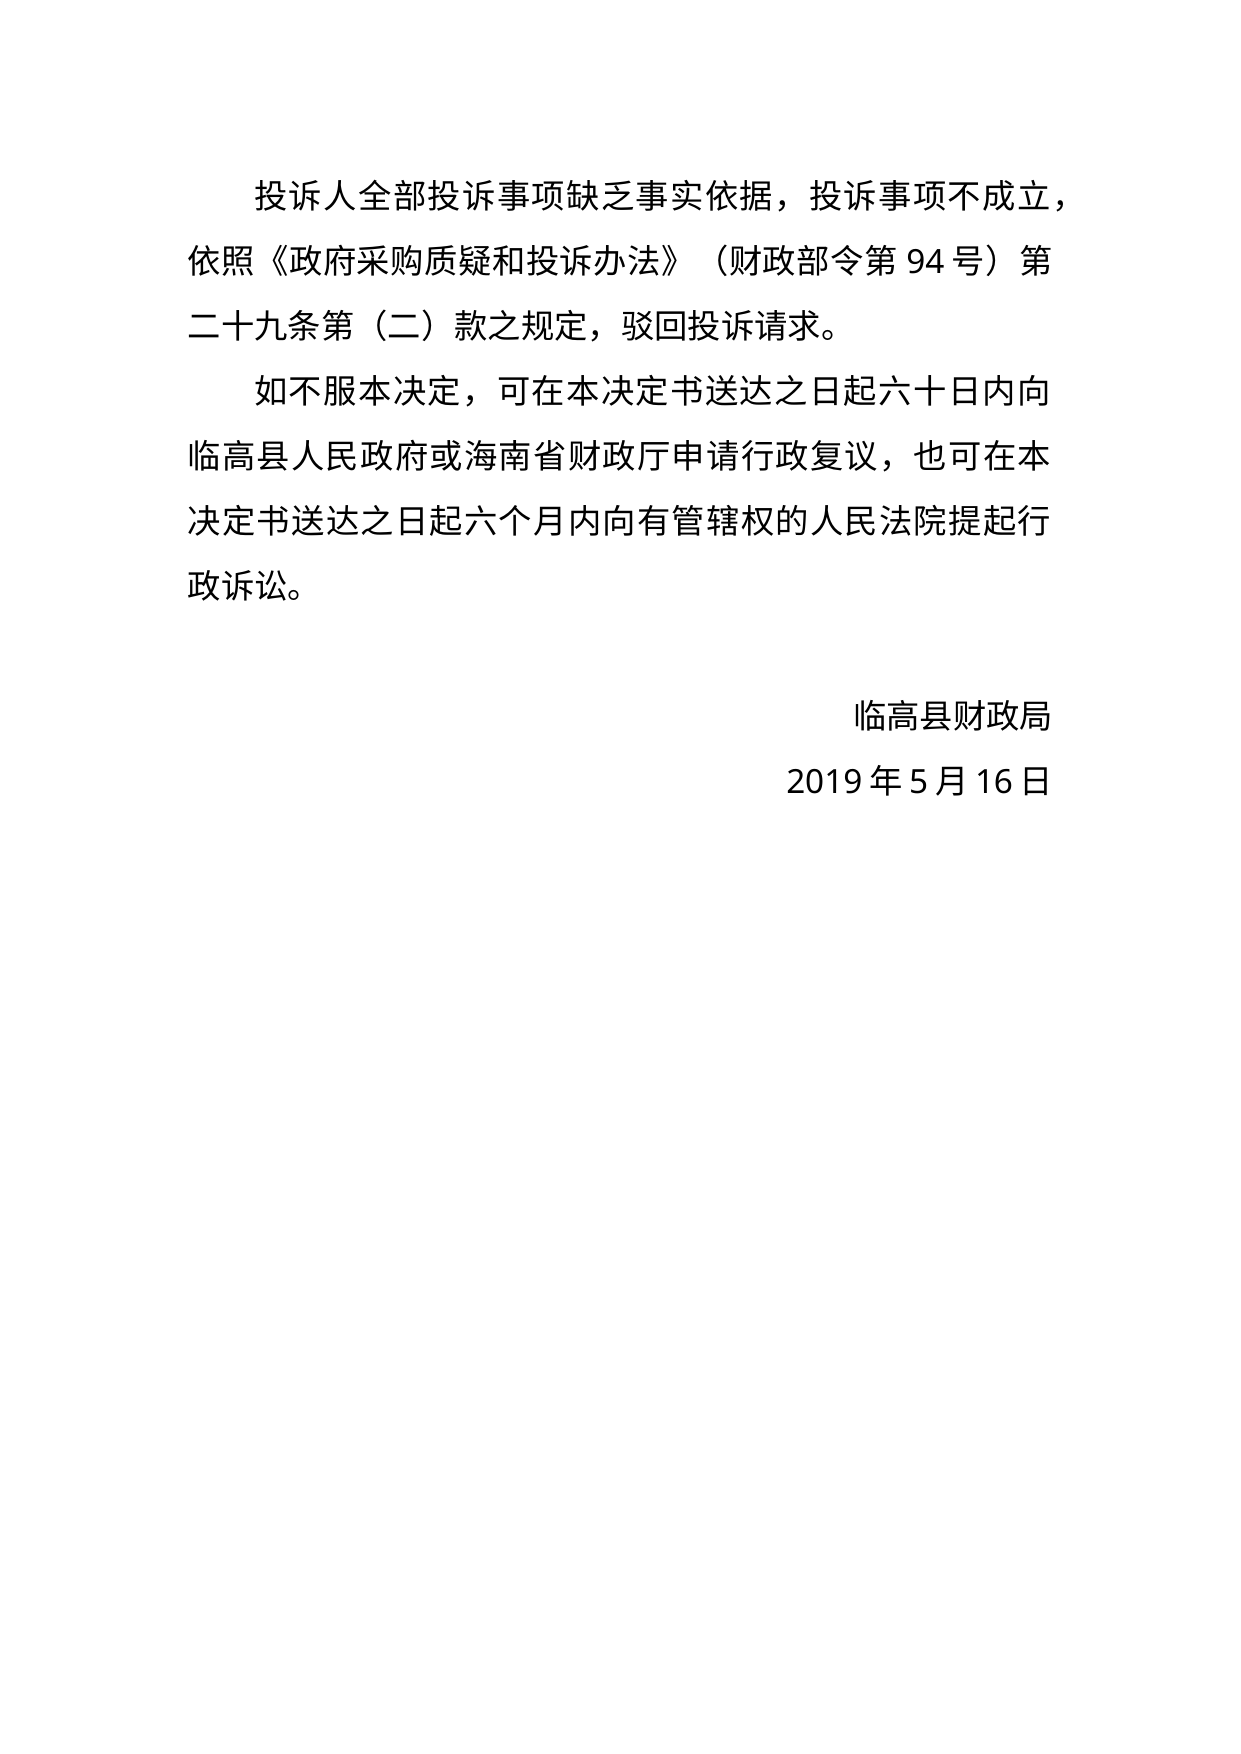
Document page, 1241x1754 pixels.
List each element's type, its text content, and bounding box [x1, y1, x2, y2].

text 投诉人全部投诉事项缺乏事实依据，投诉事项不成立，依照《政府采购质疑和投诉办法》（财政部令第94号）第二十九条第（二）款之规定，驳回投诉请求。 [187, 162, 1053, 357]
text 2019年5月16日 [187, 747, 1053, 812]
text 临高县财政局 [187, 682, 1053, 747]
text 如不服本决定，可在本决定书送达之日起六十日内向临高县人民政府或海南省财政厅申请行政复议，也可在本决定书送达之日起六个月内向有管辖权的人民法院提起行政诉讼。 [187, 357, 1053, 617]
